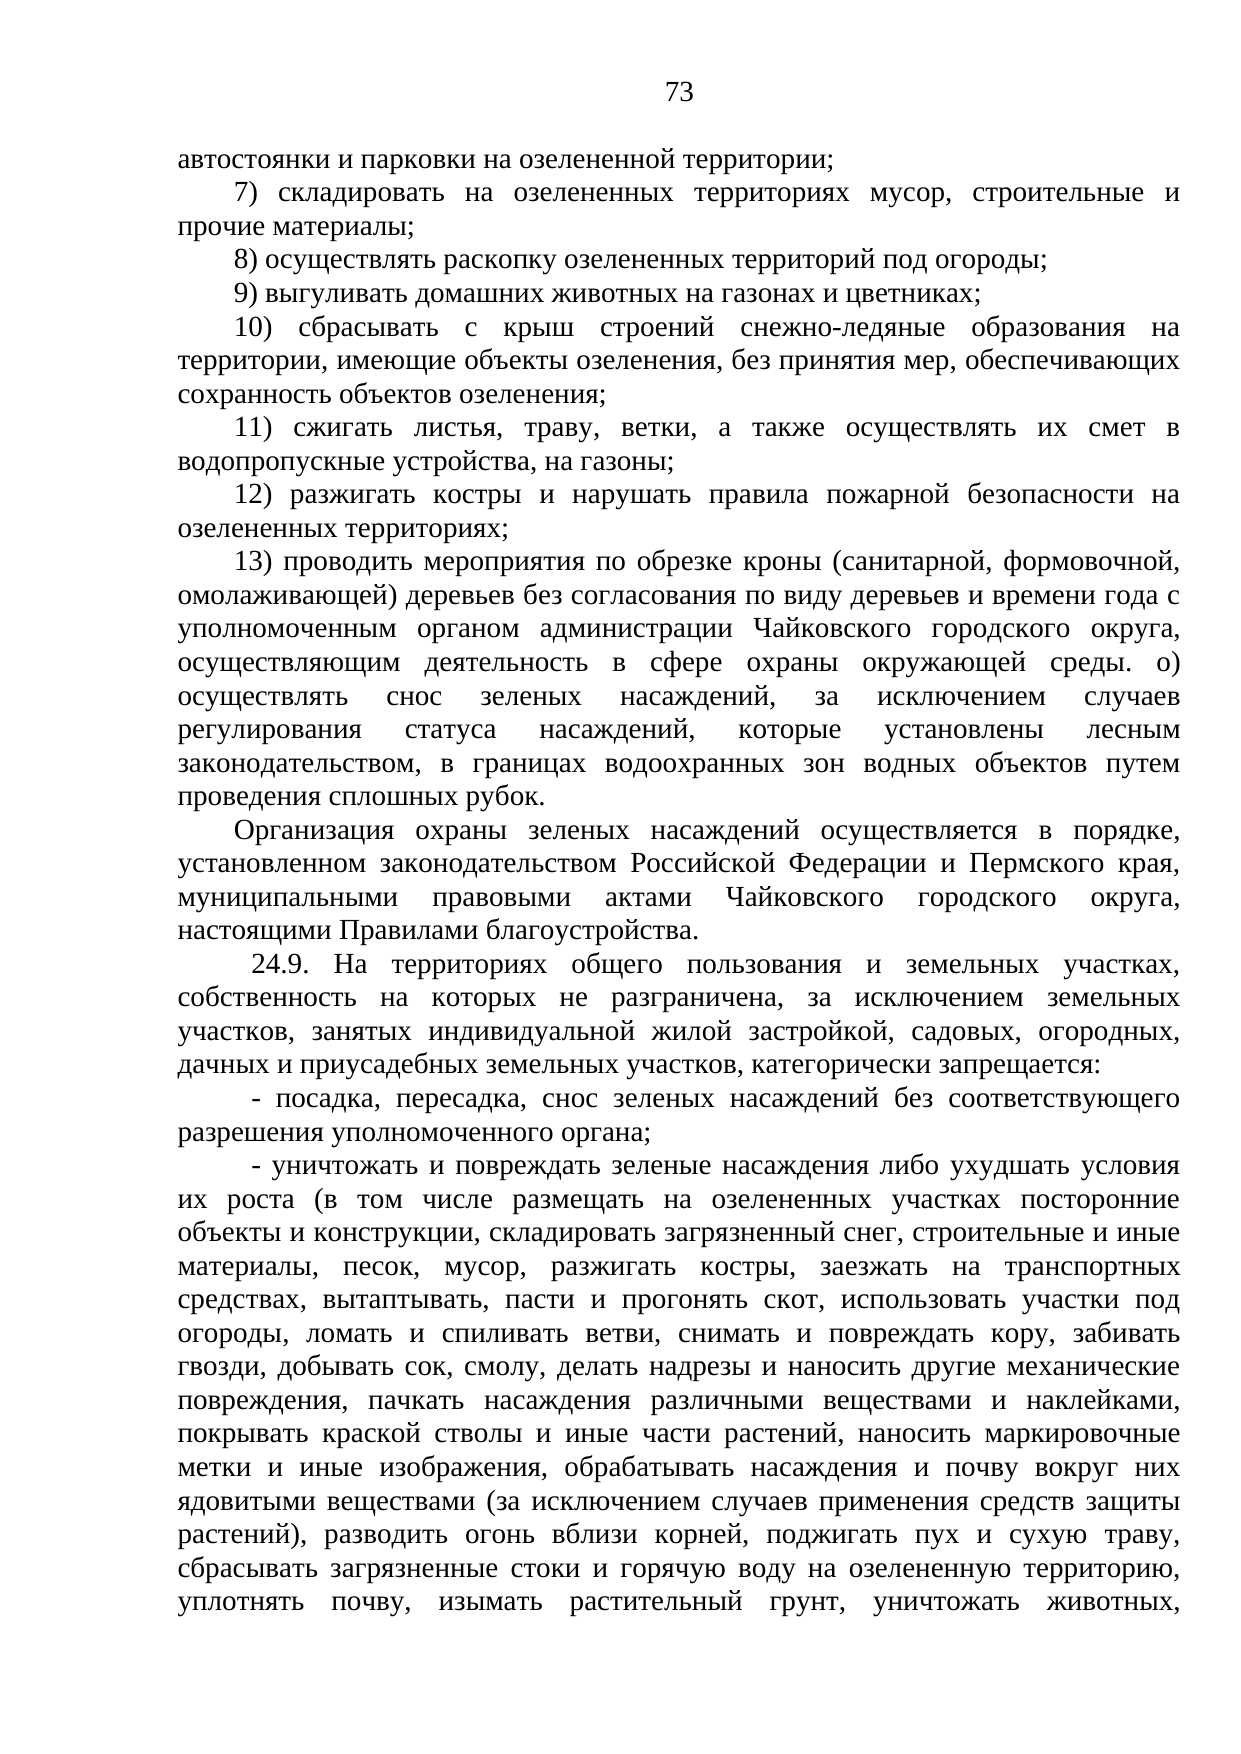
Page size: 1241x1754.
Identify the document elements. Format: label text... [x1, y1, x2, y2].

text 13) проводить мероприятия по обрезке кроны (санитарной, формовочной, омолаживающей) деревьев без согласования по виду деревьев и времени года с уполномоченным органом администрации Чайковского городского округа, осуществляющим деятельность в сфере охраны окружающей среды. о) осуществлять снос зеленых насаждений, за исключением случаев регулирования статуса насаждений, которые установлены лесным законодательством, в границах водоохранных зон водных объектов путем проведения сплошных рубок. [177, 543, 1181, 812]
text 7) складировать на озелененных территориях мусор, строительные и прочие материалы; [177, 174, 1181, 242]
text 9) выгуливать домашних животных на газонах и цветниках; [177, 275, 1181, 309]
text 10) сбрасывать с крыш строений снежно-ледяные образования на территории, имеющие объекты озеленения, без принятия мер, обеспечивающих сохранность объектов озеленения; [177, 309, 1181, 409]
text 24.9. На территориях общего пользования и земельных участках, собственность на которых не разграничена, за исключением земельных участков, занятых индивидуальной жилой застройкой, садовых, огородных, дачных и приусадебных земельных участков, категорически запрещается: [177, 946, 1181, 1080]
text 11) сжигать листья, траву, ветки, а также осуществлять их смет в водопропускные устройства, на газоны; [177, 409, 1181, 476]
text 8) осуществлять раскопку озелененных территорий под огороды; [177, 242, 1181, 275]
text - посадка, пересадка, снос зеленых насаждений без соответствующего разрешения уполномоченного органа; [177, 1080, 1181, 1147]
text Организация охраны зеленых насаждений осуществляется в порядке, установленном законодательством Российской Федерации и Пермского края, муниципальными правовыми актами Чайковского городского округа, настоящими Правилами благоустройства. [177, 812, 1181, 946]
text 12) разжигать костры и нарушать правила пожарной безопасности на озелененных территориях; [177, 476, 1181, 543]
